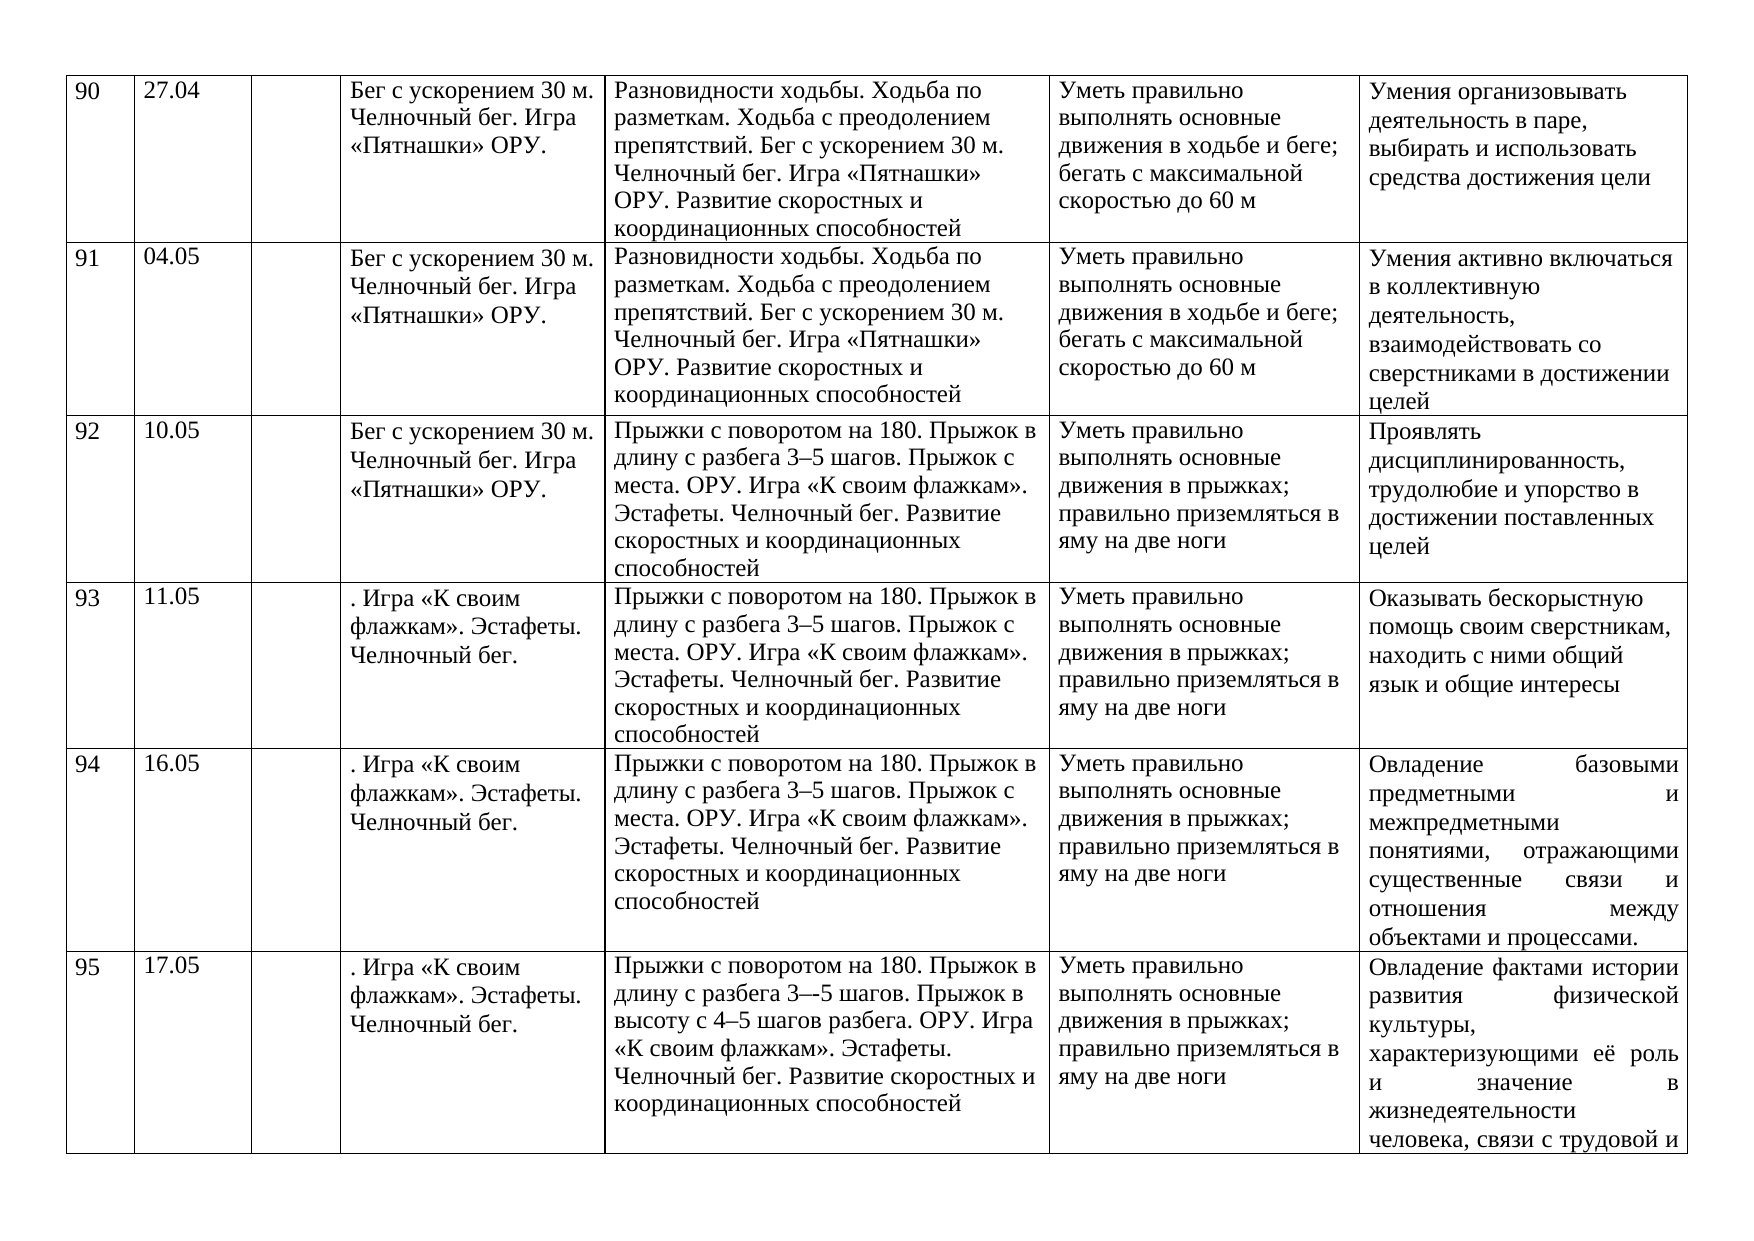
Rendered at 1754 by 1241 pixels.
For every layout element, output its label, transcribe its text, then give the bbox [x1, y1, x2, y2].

table_cell [252, 952, 340, 1153]
table_cell 92 [67, 416, 134, 582]
table_cell 95 [67, 952, 134, 1153]
table_cell [252, 749, 340, 951]
table_cell 17.05 [135, 952, 251, 1153]
table_cell 27.04 [135, 76, 251, 242]
table_cell 10.05 [135, 416, 251, 582]
table_cell Прыжки с поворотом на 180. Прыжок в длину с разбега 3–5 шагов. Прыжок с места. ОРУ. Игра «К своим флажкам». Эстафеты. Челночный бег. Развитие скоростных и координационных способностей [606, 749, 1049, 951]
table_cell Бег с ускорением . Челночный бег. Игра «Пятнашки» ОРУ. [341, 76, 604, 242]
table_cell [606, 952, 1049, 1153]
table_cell 90 [67, 76, 134, 242]
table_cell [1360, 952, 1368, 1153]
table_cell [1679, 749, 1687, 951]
table_cell [252, 243, 340, 415]
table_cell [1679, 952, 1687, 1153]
table_cell . Игра «К своим флажкам». Эстафеты. Челночный бег. [341, 583, 604, 748]
table_cell . Игра «К своим флажкам». Эстафеты. Челночный бег. [341, 749, 604, 951]
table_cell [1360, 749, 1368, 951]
table_cell 16.05 [135, 749, 251, 951]
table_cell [1050, 76, 1359, 242]
table_cell Уметь правильно выполнять основные движения в прыжках; правильно приземляться в яму на две ноги [1050, 416, 1359, 582]
table_cell Умения организовывать деятельность в паре, выбирать и использовать средства достижения цели [1360, 76, 1687, 242]
table_cell Проявлять дисциплинированность, трудолюбие и упорство в достижении поставленных целей [1360, 416, 1687, 582]
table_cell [341, 952, 604, 1153]
table_cell Оказывать бескорыстную помощь своим сверстникам, находить с ними общий язык и общие интересы [1360, 583, 1687, 748]
table_cell 93 [67, 583, 134, 748]
table_cell 91 [67, 243, 134, 415]
table_cell [252, 416, 340, 582]
table_cell Прыжки с поворотом на 180. Прыжок в длину с разбега 3–5 шагов. Прыжок с места. ОРУ. Игра «К своим флажкам». Эстафеты. Челночный бег. Развитие скоростных и координационных способностей [606, 416, 1049, 582]
table_cell Уметь правильно выполнять основные движения в ходьбе и беге; бегать с максимальной скоростью до [1050, 243, 1359, 415]
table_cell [606, 76, 1049, 242]
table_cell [1050, 952, 1359, 1153]
table_cell 04.05 [135, 243, 251, 415]
table_cell Бег с ускорением . Челночный бег. Игра «Пятнашки» ОРУ. [341, 243, 604, 415]
table_cell Уметь правильно выполнять основные движения в прыжках; правильно приземляться в яму на две ноги [1050, 583, 1359, 748]
table_cell 11.05 [135, 583, 251, 748]
table_cell [252, 583, 340, 748]
table_cell Прыжки с поворотом на 180. Прыжок в длину с разбега 3–5 шагов. Прыжок с места. ОРУ. Игра «К своим флажкам». Эстафеты. Челночный бег. Развитие скоростных и координационных способностей [606, 583, 1049, 748]
table_cell Бег с ускорением . Челночный бег. Игра «Пятнашки» ОРУ. [341, 416, 604, 582]
table_cell [252, 76, 340, 242]
table_cell Умения активно включаться в коллективную деятельность, взаимодействовать со сверстниками в достижении целей [1360, 243, 1687, 415]
table_cell 94 [67, 749, 134, 951]
table_cell Уметь правильно выполнять основные движения в прыжках; правильно приземляться в яму на две ноги [1050, 749, 1359, 951]
